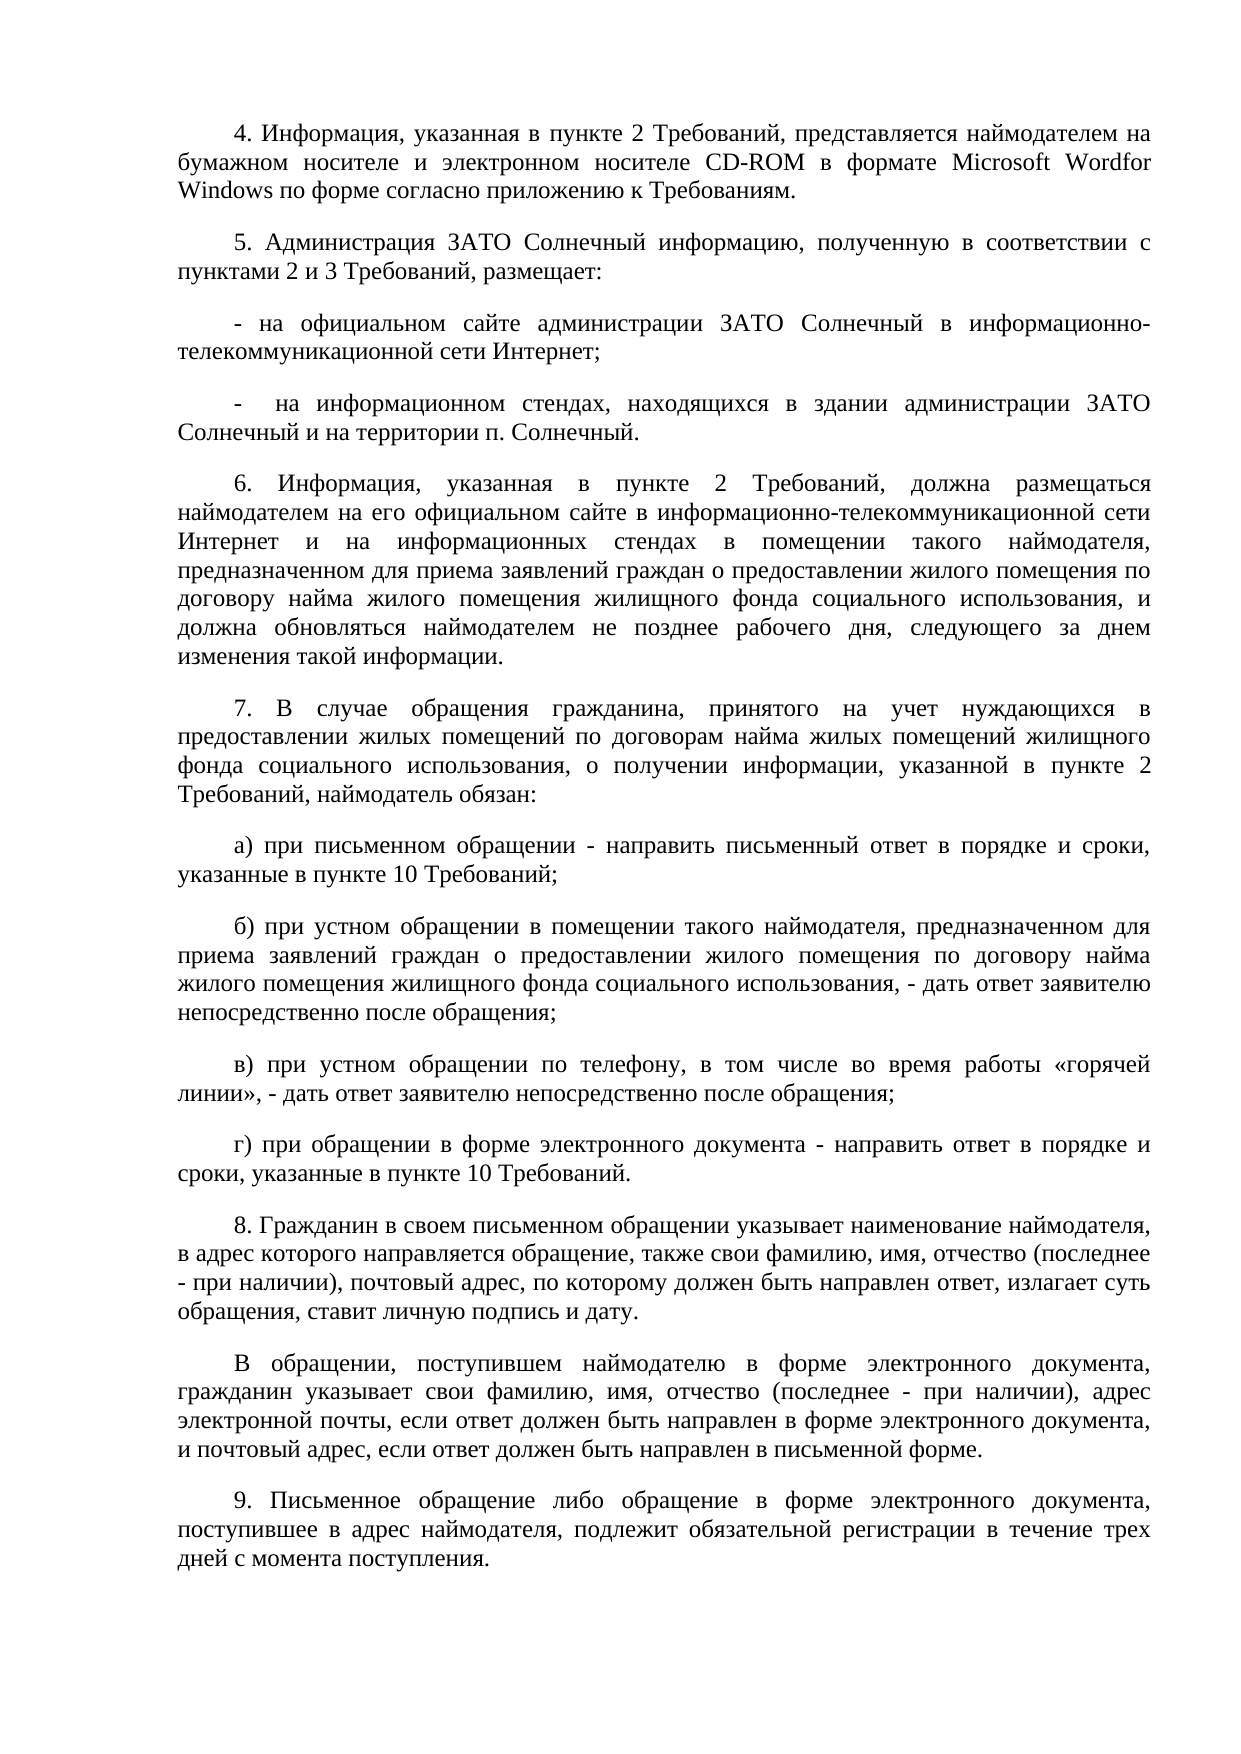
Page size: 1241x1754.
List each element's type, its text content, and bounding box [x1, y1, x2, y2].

text В обращении, поступившем наймодателю в форме электронного документа, гражданин указывает свои фамилию, имя, отчество (последнее - при наличии), адрес электронной почты, если ответ должен быть направлен в форме электронного документа, и почтовый адрес, если ответ должен быть направлен в письменной форме. [177, 1348, 1152, 1463]
text 4. Информация, указанная в пункте 2 Требований, представляется наймодателем на бумажном носителе и электронном носителе CD-ROM в формате Microsoft Wordfor Windows по форме согласно приложению к Требованиям. [177, 118, 1152, 204]
text 9. Письменное обращение либо обращение в форме электронного документа, поступившее в адрес наймодателя, подлежит обязательной регистрации в течение трех дней с момента поступления. [177, 1486, 1152, 1572]
text а) при письменном обращении - направить письменный ответ в порядке и сроки, указанные в пункте 10 Требований; [177, 831, 1152, 888]
text г) при обращении в форме электронного документа - направить ответ в порядке и сроки, указанные в пункте 10 Требований. [177, 1129, 1152, 1187]
text 6. Информация, указанная в пункте 2 Требований, должна размещаться наймодателем на его официальном сайте в информационно-телекоммуникационной сети Интернет и на информационных стендах в помещении такого наймодателя, предназначенном для приема заявлений граждан о предоставлении жилого помещения по договору найма жилого помещения жилищного фонда социального использования, и должна обновляться наймодателем не позднее рабочего дня, следующего за днем изменения такой информации. [177, 468, 1152, 670]
text 5. Администрация ЗАТО Солнечный информацию, полученную в соответствии с пунктами 2 и 3 Требований, размещает: [177, 227, 1152, 285]
text 8. Гражданин в своем письменном обращении указывает наименование наймодателя, в адрес которого направляется обращение, также свои фамилию, имя, отчество (последнее - при наличии), почтовый адрес, по которому должен быть направлен ответ, излагает суть обращения, ставит личную подпись и дату. [177, 1210, 1152, 1325]
text 7. В случае обращения гражданина, принятого на учет нуждающихся в предоставлении жилых помещений по договорам найма жилых помещений жилищного фонда социального использования, о получении информации, указанной в пункте 2 Требований, наймодатель обязан: [177, 693, 1152, 808]
text б) при устном обращении в помещении такого наймодателя, предназначенном для приема заявлений граждан о предоставлении жилого помещения по договору найма жилого помещения жилищного фонда социального использования, - дать ответ заявителю непосредственно после обращения; [177, 911, 1152, 1026]
text в) при устном обращении по телефону, в том числе во время работы «горячей линии», - дать ответ заявителю непосредственно после обращения; [177, 1049, 1152, 1106]
text - на информационном стендах, находящихся в здании администрации ЗАТО Солнечный и на территории п. Солнечный. [177, 388, 1152, 446]
text - на официальном сайте администрации ЗАТО Солнечный в информационно-телекоммуникационной сети Интернет; [177, 308, 1152, 365]
